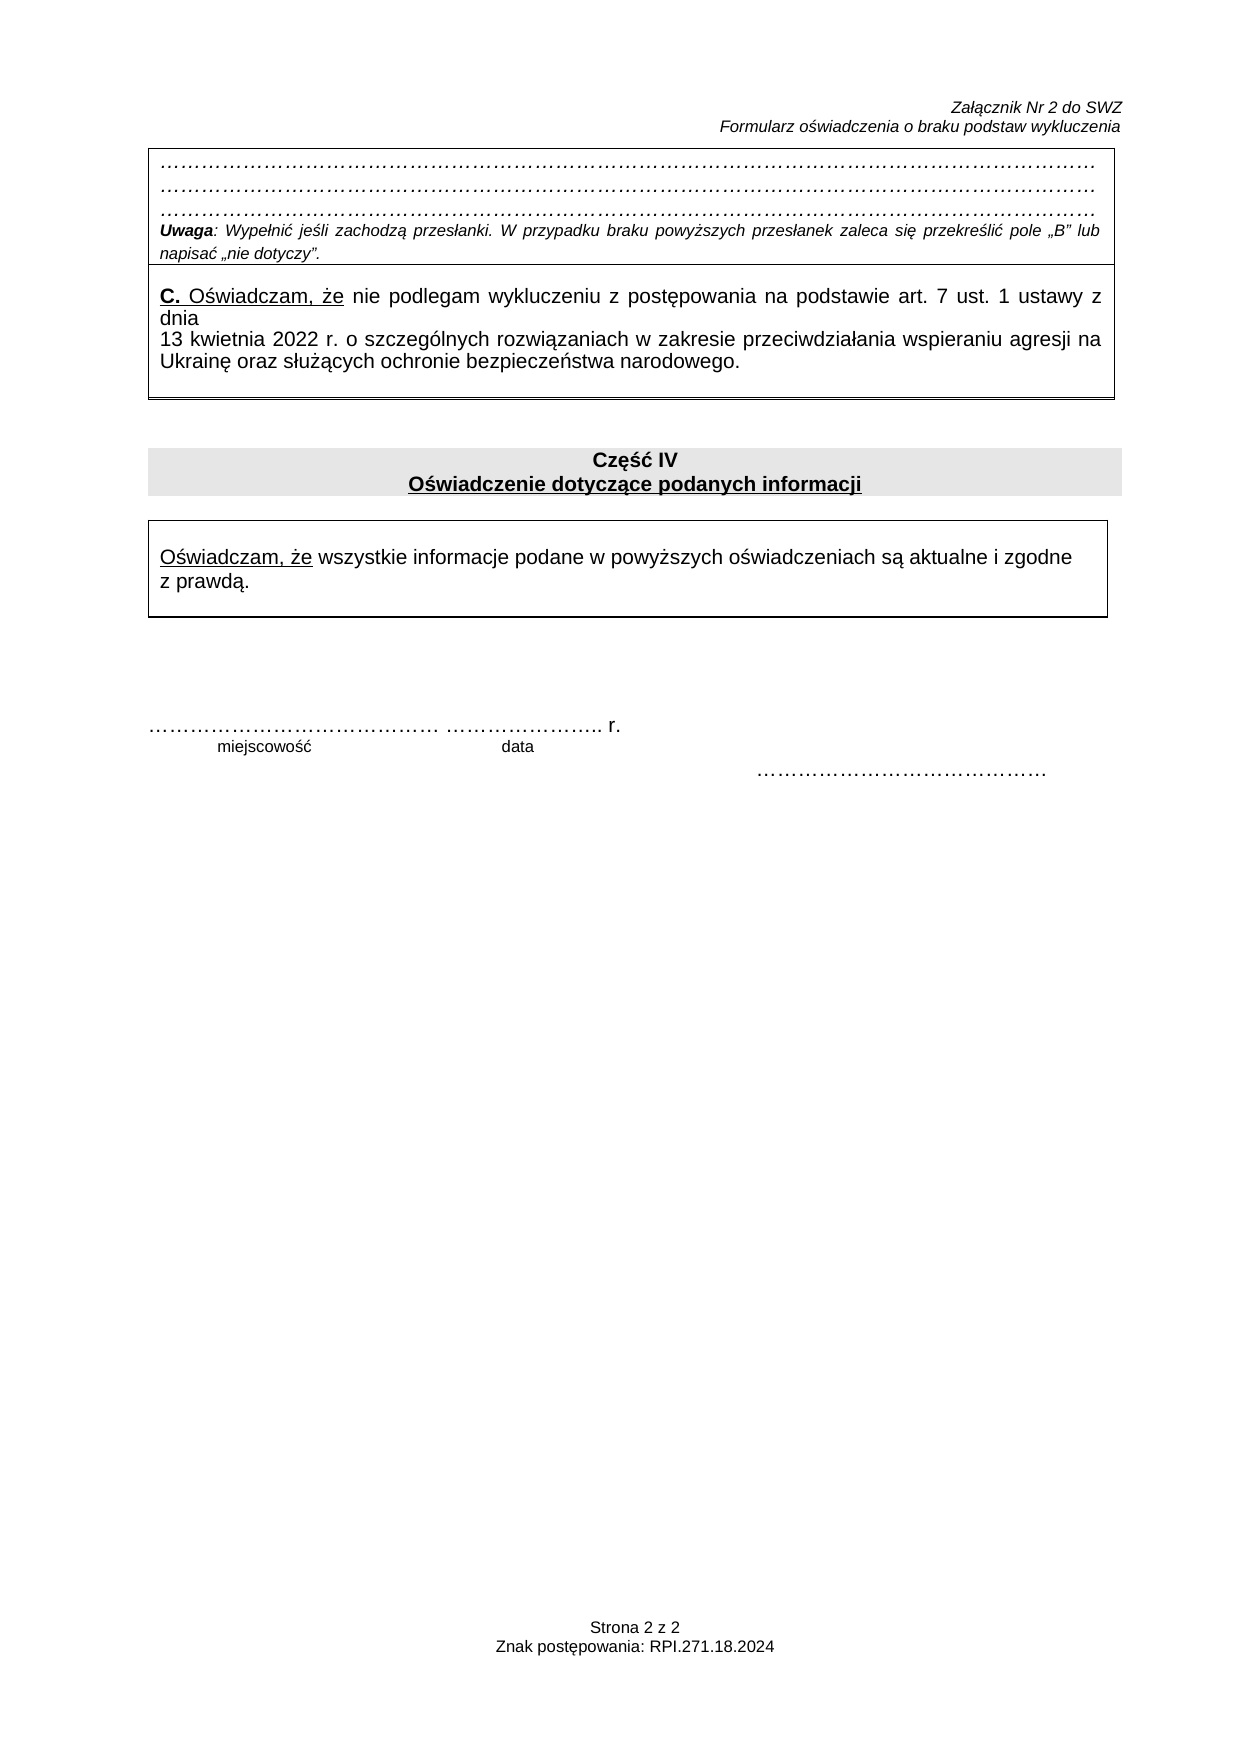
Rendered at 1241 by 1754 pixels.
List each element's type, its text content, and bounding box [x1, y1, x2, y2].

table_header Oświadczam, że wszystkie informacje podane w powyższych oświadczeniach są aktualne i zgodne z prawdą. [149, 521, 1107, 616]
text …………………………………… ………………….. r. [148, 713, 1122, 737]
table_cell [149, 149, 1114, 264]
text Część IV [148, 448, 1122, 472]
text Oświadczenie dotyczące podanych informacji [148, 472, 1122, 496]
text …………………………………… [665, 756, 1122, 780]
table_cell C. Oświadczam, że nie podlegam wykluczeniu z postępowania na podstawie art. 7 ust. 1 ustawy z dnia 13 kwietnia 2022 r. o szczególnych rozwiązaniach w zakresie przeciwdziałania wspieraniu agresji na Ukrainę oraz służących ochronie bezpieczeństwa narodowego. [149, 265, 1114, 397]
text miejscowość data [148, 737, 1122, 756]
